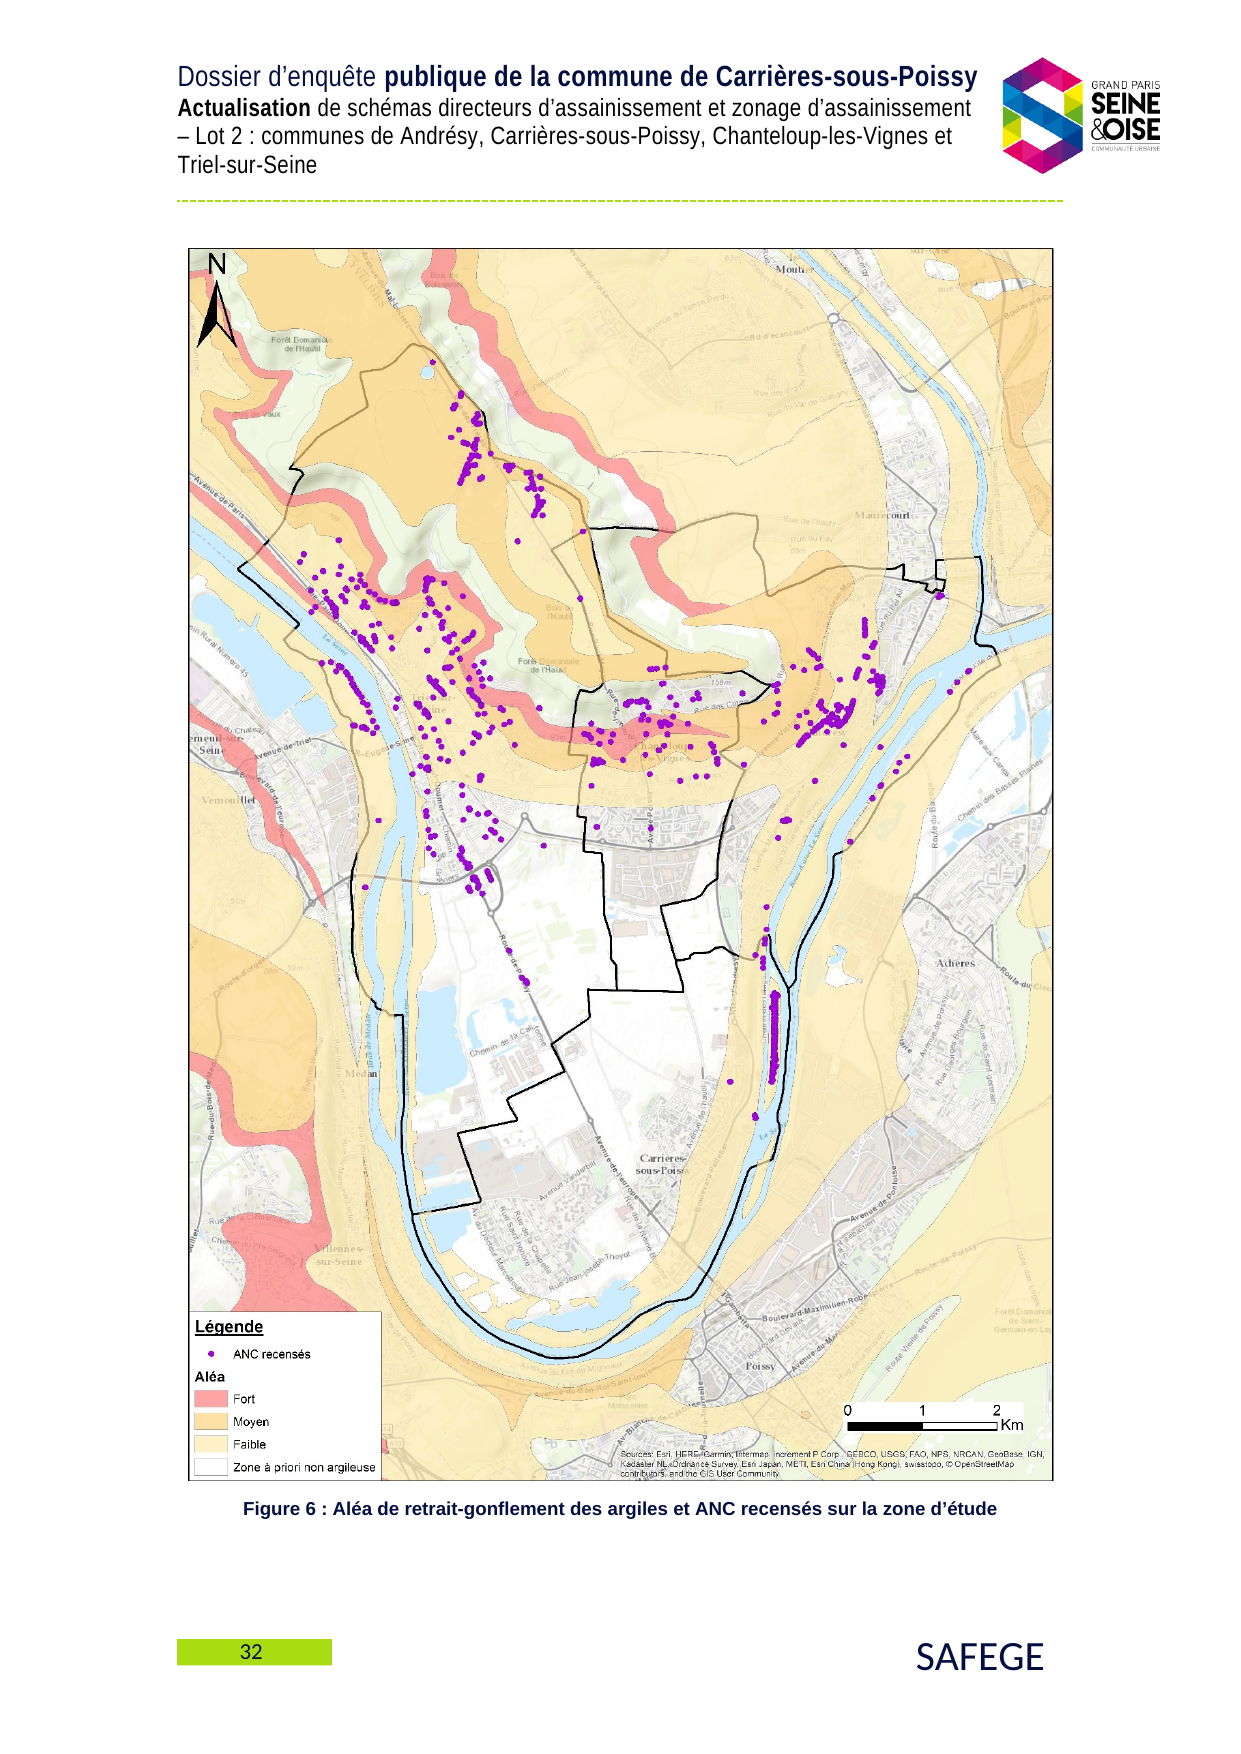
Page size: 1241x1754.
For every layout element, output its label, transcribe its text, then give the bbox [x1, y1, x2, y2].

picture [177, 238, 1064, 1491]
text Figure 6 : Aléa de retrait-gonflement des argiles et ANC recensés sur la zone d’étude [177, 1497, 1063, 1519]
picture [1002, 57, 1160, 174]
